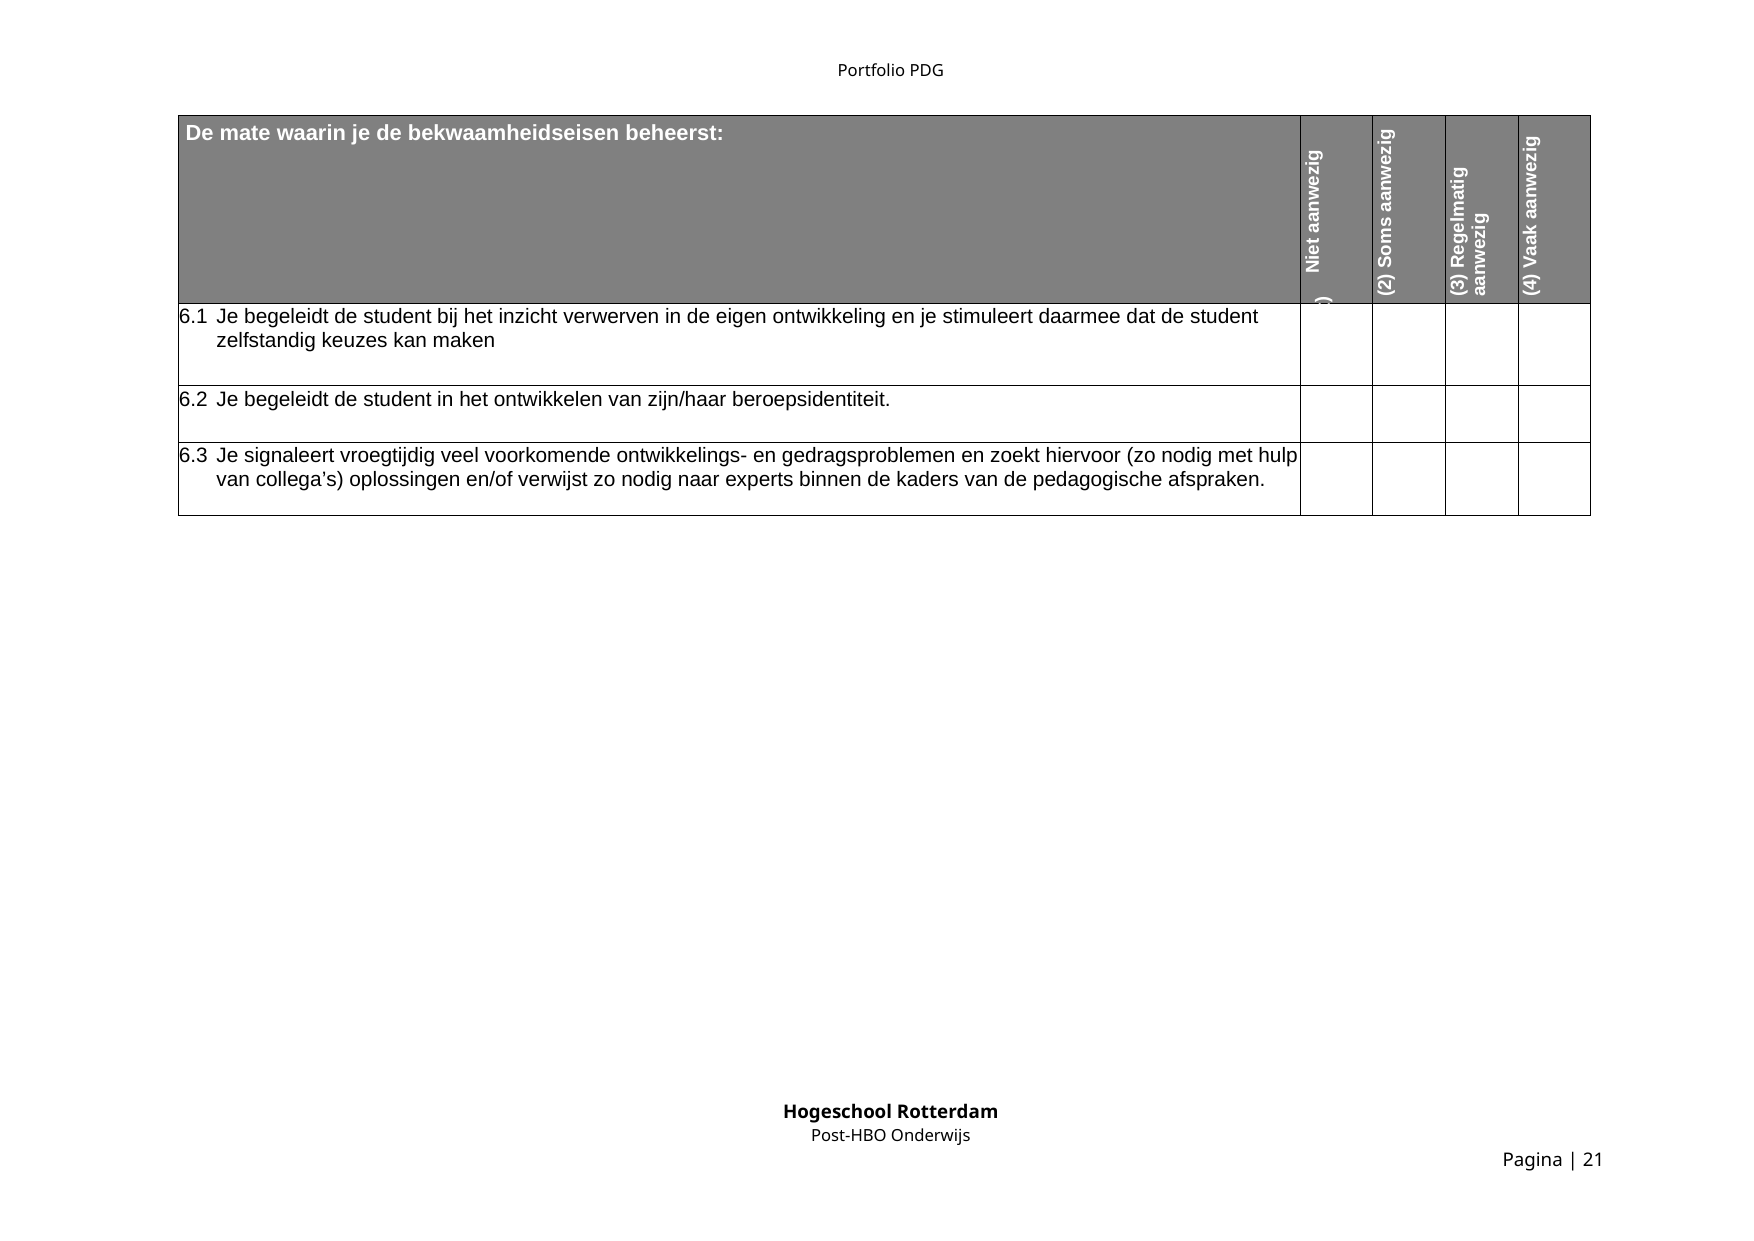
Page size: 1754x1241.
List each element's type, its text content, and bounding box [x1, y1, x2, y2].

table_cell [1446, 304, 1518, 385]
table_header De mate waarin je de bekwaamheidseisen beheerst: [179, 116, 1300, 303]
table_cell [1446, 386, 1518, 442]
table_cell Je begeleidt de student bij het inzicht verwerven in de eigen ontwikkeling en je stimuleert daarmee dat de student zelfstandig keuzes kan maken [179, 304, 1300, 385]
table_cell [1373, 304, 1445, 385]
table_cell Je signaleert vroegtijdig veel voorkomende ontwikkelings- en gedragsproblemen en zoekt hiervoor (zo nodig met hulp van collega’s) oplossingen en/of verwijst zo nodig naar experts binnen de kaders van de pedagogische afspraken. [179, 443, 1300, 515]
table_header Niet aanwezig [1301, 116, 1372, 303]
table_cell Je begeleidt de student in het ontwikkelen van zijn/haar beroepsidentiteit. [179, 386, 1300, 442]
table_cell [1301, 386, 1372, 442]
table_cell [1301, 304, 1372, 385]
table_header (2) Soms aanwezig [1373, 116, 1445, 303]
table_cell [1373, 386, 1445, 442]
table_cell [1519, 304, 1590, 385]
table_cell [1301, 443, 1372, 515]
table_cell [1519, 443, 1590, 515]
table_cell [1446, 443, 1518, 515]
table_cell [1519, 386, 1590, 442]
table_cell [1373, 443, 1445, 515]
table_header (3) Regelmatig aanwezig [1446, 116, 1518, 303]
table_header (4) Vaak aanwezig [1519, 116, 1590, 303]
